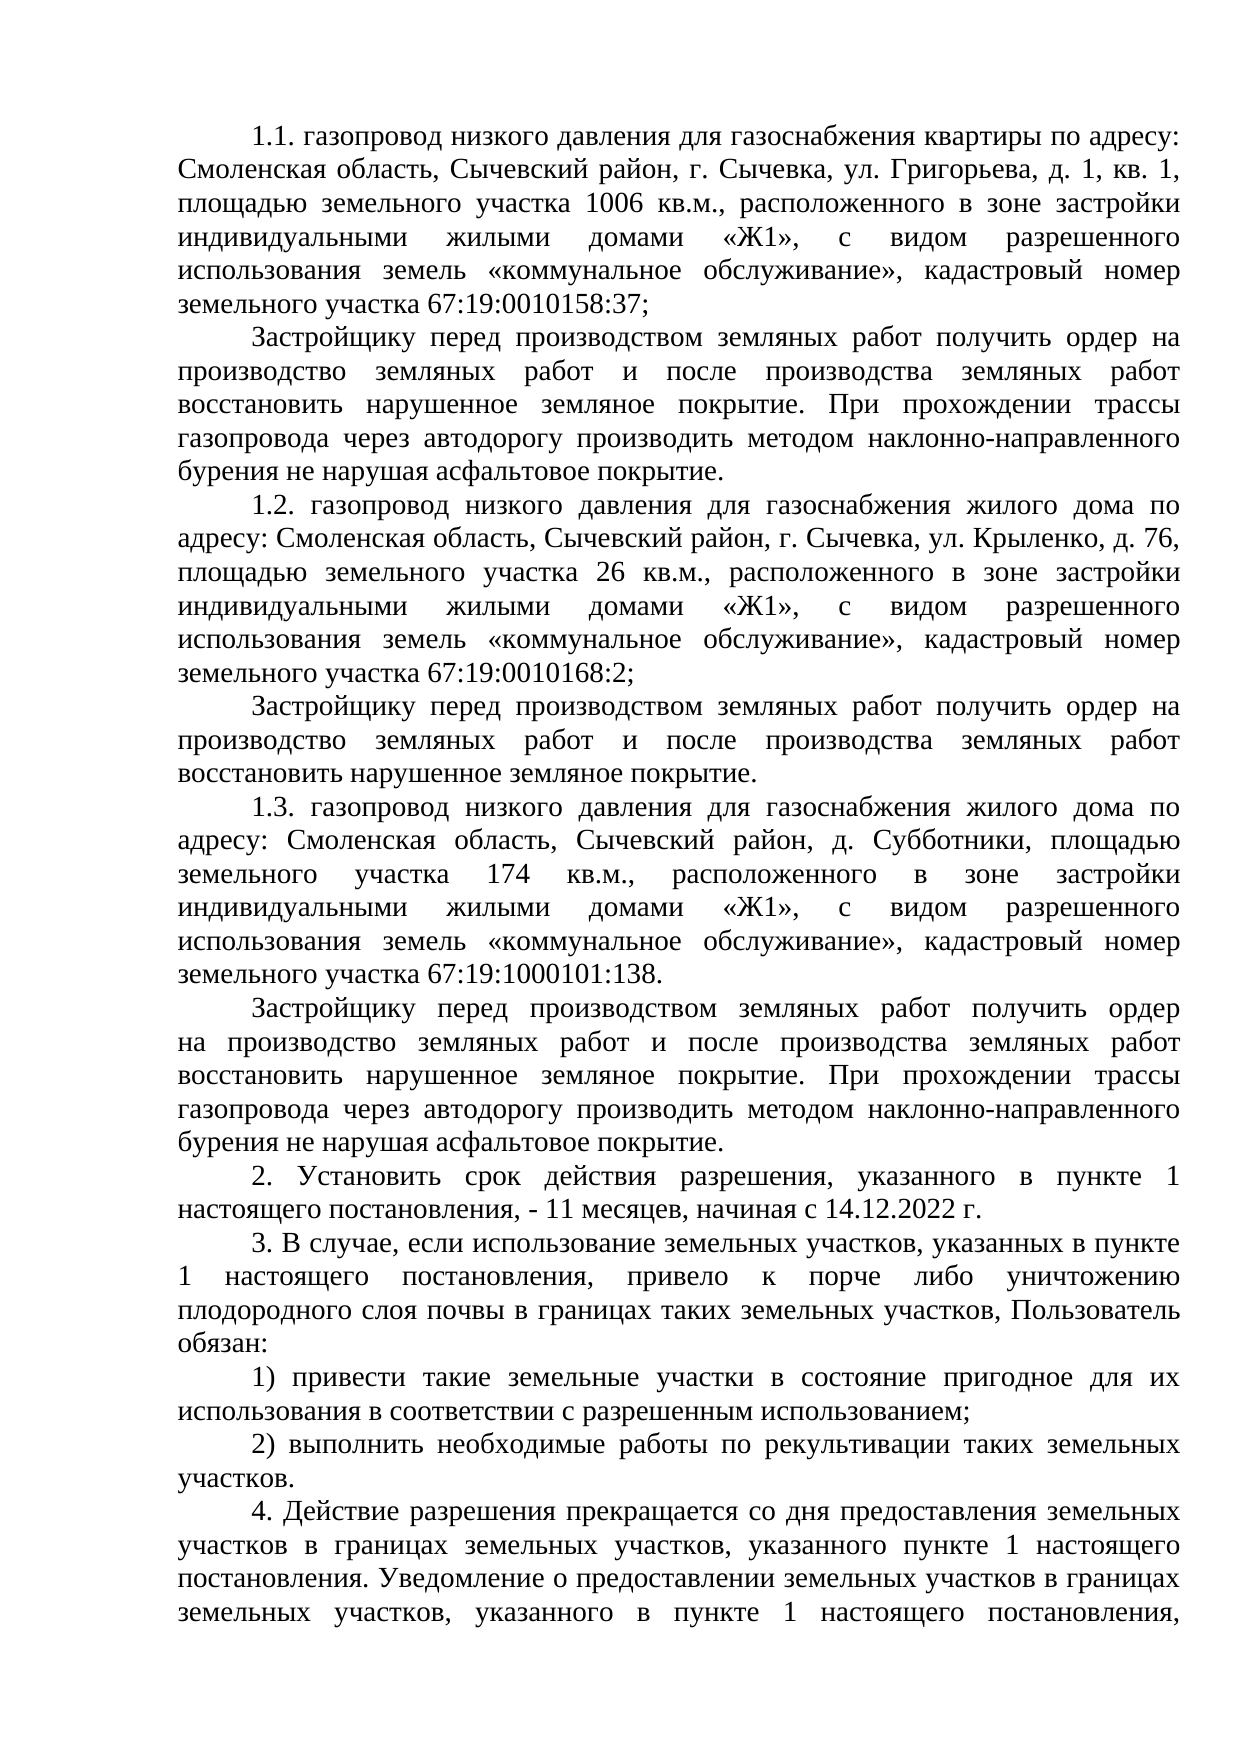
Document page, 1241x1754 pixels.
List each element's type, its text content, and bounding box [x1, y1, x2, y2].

text Застройщику перед производством земляных работ получить ордер на производство земляных работ и после производства земляных работ восстановить нарушенное земляное покрытие. При прохождении трассы газопровода через автодорогу производить методом наклонно-направленного бурения не нарушая асфальтовое покрытие. [177, 990, 1181, 1158]
text 1.1. газопровод низкого давления для газоснабжения квартиры по адресу: Смоленская область, Сычевский район, г. Сычевка, ул. Григорьева, д. 1, кв. 1, площадью земельного участка 1006 кв.м., расположенного в зоне застройки индивидуальными жилыми домами «Ж1», с видом разрешенного использования земель «коммунальное обслуживание», кадастровый номер земельного участка 67:19:0010158:37; [177, 118, 1181, 319]
text 1) привести такие земельные участки в состояние пригодное для их использования в соответствии с разрешенным использованием; [177, 1359, 1181, 1426]
text 1.3. газопровод низкого давления для газоснабжения жилого дома по адресу: Смоленская область, Сычевский район, д. Субботники, площадью земельного участка 174 кв.м., расположенного в зоне застройки индивидуальными жилыми домами «Ж1», с видом разрешенного использования земель «коммунальное обслуживание», кадастровый номер земельного участка 67:19:1000101:138. [177, 789, 1181, 990]
text Застройщику перед производством земляных работ получить ордер на производство земляных работ и после производства земляных работ восстановить нарушенное земляное покрытие. При прохождении трассы газопровода через автодорогу производить методом наклонно-направленного бурения не нарушая асфальтовое покрытие. [177, 319, 1181, 487]
text 2. Установить срок действия разрешения, указанного в пункте 1 настоящего постановления, - 11 месяцев, начиная с 14.12.2022 г. [177, 1158, 1181, 1225]
text 1.2. газопровод низкого давления для газоснабжения жилого дома по адресу: Смоленская область, Сычевский район, г. Сычевка, ул. Крыленко, д. 76, площадью земельного участка 26 кв.м., расположенного в зоне застройки индивидуальными жилыми домами «Ж1», с видом разрешенного использования земель «коммунальное обслуживание», кадастровый номер земельного участка 67:19:0010168:2; [177, 487, 1181, 688]
text Застройщику перед производством земляных работ получить ордер на производство земляных работ и после производства земляных работ восстановить нарушенное земляное покрытие. [177, 688, 1181, 789]
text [177, 1493, 1181, 1627]
text 3. В случае, если использование земельных участков, указанных в пункте 1 настоящего постановления, привело к порче либо уничтожению плодородного слоя почвы в границах таких земельных участков, Пользователь обязан: [177, 1225, 1181, 1359]
text 2) выполнить необходимые работы по рекультивации таких земельных участков. [177, 1426, 1181, 1493]
